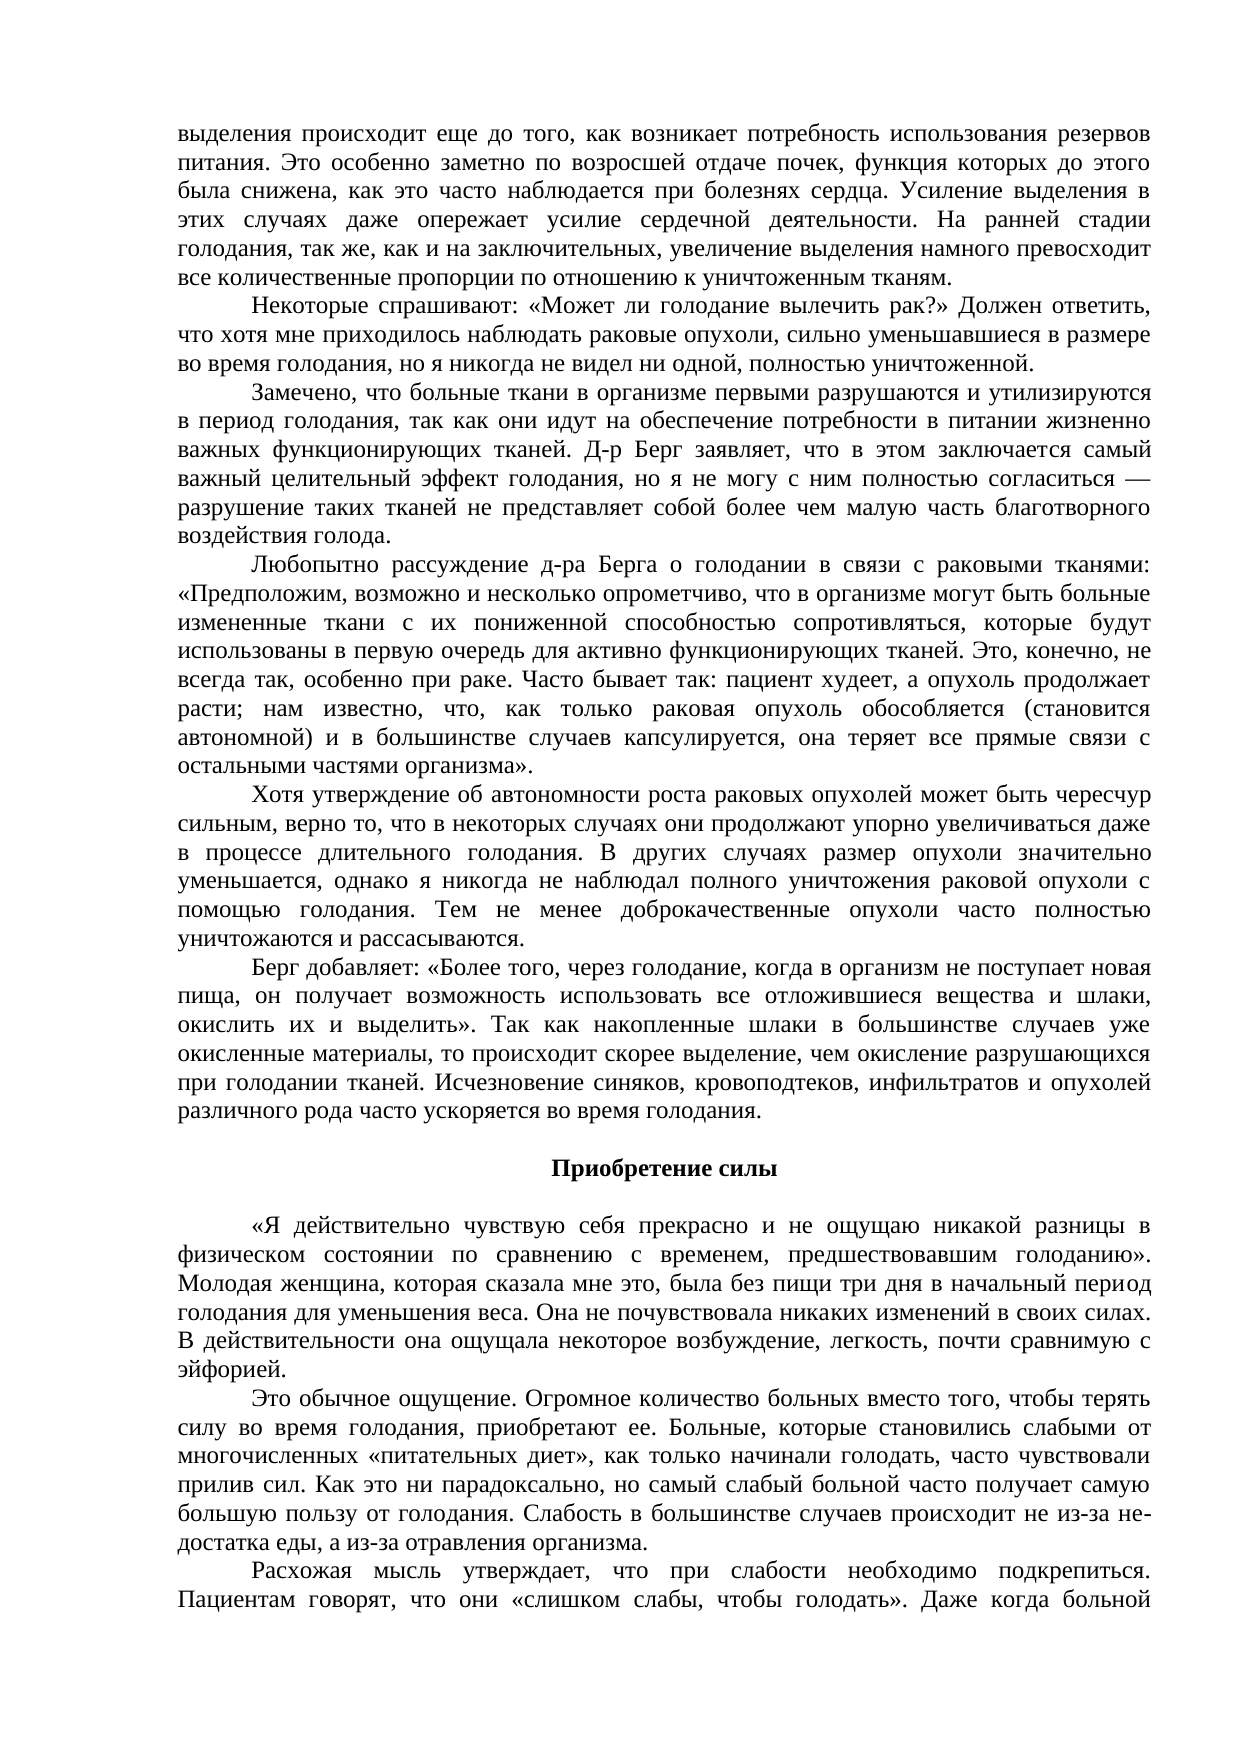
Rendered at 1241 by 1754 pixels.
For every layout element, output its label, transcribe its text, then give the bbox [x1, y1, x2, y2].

text Некоторые спрашивают: «Может ли голодание вылечить рак?» Должен ответить, что хотя мне приходилось наблюдать раковые опухоли, сильно уменьшавшиеся в размере во время голодания, но я никогда не видел ни одной, полностью уничтоженной. [177, 291, 1152, 377]
text Замечено, что больные ткани в организме первыми разрушаются и утилизируются в период голодания, так как они идут на обеспечение потребности в питании жизненно важных функционирующих тканей. Д-р Берг заявляет, что в этом заключается самый важный целительный эффект голодания, но я не могу с ним полностью согласиться — разрушение таких тканей не представляет собой более чем малую часть благотворного воздействия голода. [177, 377, 1152, 549]
text Любопытно рассуждение д-ра Берга о голодании в связи с раковыми тканями: «Предположим, возможно и несколько опрометчиво, что в организме могут быть больные измененные ткани с их пониженной способностью сопротивляться, которые будут использованы в первую очередь для активно функционирующих тканей. Это, конечно, не всегда так, особенно при раке. Часто бывает так: пациент худеет, а опухоль продолжает расти; нам известно, что, как только раковая опухоль обособляется (становится автономной) и в большинстве случаев капсулируется, она теряет все прямые связи с остальными частями организма». [177, 549, 1152, 779]
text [177, 1556, 1152, 1613]
text Приобретение силы [177, 1153, 1152, 1182]
text «Я действительно чувствую себя прекрасно и не ощущаю никакой разницы в физическом состоянии по сравнению с временем, предшествовавшим голоданию». Молодая женщина, которая сказала мне это, была без пищи три дня в начальный период голодания для уменьшения веса. Она не почувствовала никаких изменений в своих силах. В действительности она ощущала некоторое возбуждение, легкость, почти сравнимую с эйфорией. [177, 1211, 1152, 1383]
text Это обычное ощущение. Огромное количество больных вместо того, чтобы терять силу во время голодания, приобретают ее. Больные, которые становились слабыми от многочисленных «питательных диет», как только начинали голодать, часто чувствовали прилив сил. Как это ни парадоксально, но самый слабый больной часто получает самую большую пользу от голодания. Слабость в большинстве случаев происходит не из-за недостатка еды, а из-за отравления организма. [177, 1383, 1152, 1556]
text Берг добавляет: «Более того, через голодание, когда в организм не поступает новая пища, он получает возможность использовать все отложившиеся вещества и шлаки, окислить их и выделить». Так как накопленные шлаки в большинстве случаев уже окисленные материалы, то происходит скорее выделение, чем окисление разрушающихся при голодании тканей. Исчезновение синяков, кровоподтеков, инфильтратов и опухолей различного рода часто ускоряется во время голодания. [177, 952, 1152, 1124]
text Хотя утверждение об автономности роста раковых опухолей может быть чересчур сильным, верно то, что в некоторых случаях они продолжают упорно увеличиваться даже в процессе длительного голодания. В других случаях размер опухоли значительно уменьшается, однако я никогда не наблюдал полного уничтожения раковой опухоли с помощью голодания. Тем не менее доброкачественные опухоли часто полностью уничтожаются и рассасываются. [177, 779, 1152, 952]
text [177, 118, 1152, 291]
